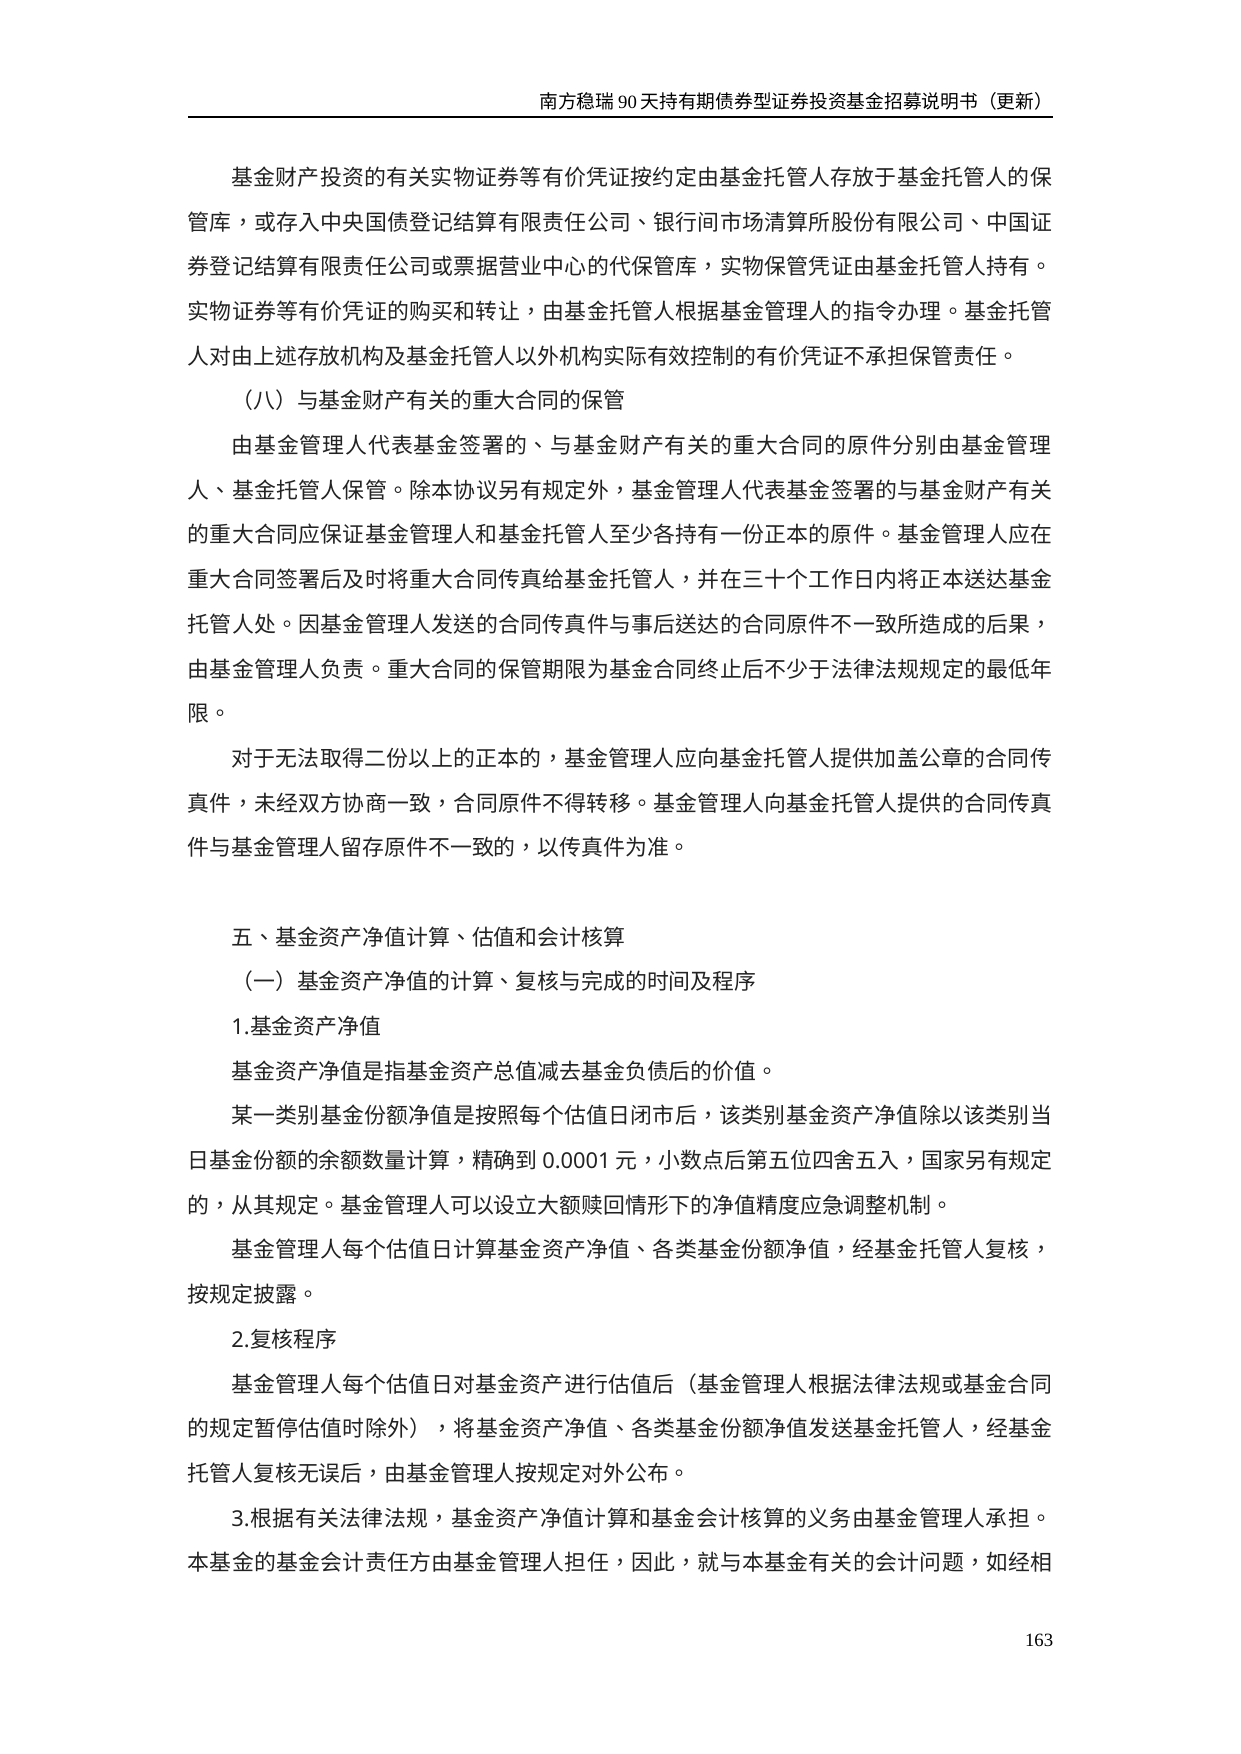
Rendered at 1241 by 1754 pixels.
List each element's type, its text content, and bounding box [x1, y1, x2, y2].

text 基金资产净值是指基金资产总值减去基金负债后的价值。 [187, 1056, 1053, 1086]
text 某一类别基金份额净值是按照每个估值日闭市后，该类别基金资产净值除以该类别当日基金份额的余额数量计算，精确到0.0001元，小数点后第五位四舍五入，国家另有规定的，从其规定。基金管理人可以设立大额赎回情形下的净值精度应急调整机制。 [187, 1100, 1053, 1219]
text （八）与基金财产有关的重大合同的保管 [187, 385, 1053, 415]
text 2.复核程序 [187, 1324, 1053, 1354]
text 1.基金资产净值 [187, 1011, 1053, 1041]
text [187, 1503, 1053, 1577]
text 基金管理人每个估值日计算基金资产净值、各类基金份额净值，经基金托管人复核，按规定披露。 [187, 1234, 1053, 1309]
text 对于无法取得二份以上的正本的，基金管理人应向基金托管人提供加盖公章的合同传真件，未经双方协商一致，合同原件不得转移。基金管理人向基金托管人提供的合同传真件与基金管理人留存原件不一致的，以传真件为准。 [187, 743, 1053, 862]
text 由基金管理人代表基金签署的、与基金财产有关的重大合同的原件分别由基金管理人、基金托管人保管。除本协议另有规定外，基金管理人代表基金签署的与基金财产有关的重大合同应保证基金管理人和基金托管人至少各持有一份正本的原件。基金管理人应在重大合同签署后及时将重大合同传真给基金托管人，并在三十个工作日内将正本送达基金托管人处。因基金管理人发送的合同传真件与事后送达的合同原件不一致所造成的后果，由基金管理人负责。重大合同的保管期限为基金合同终止后不少于法律法规规定的最低年限。 [187, 430, 1053, 728]
text （一）基金资产净值的计算、复核与完成的时间及程序 [187, 966, 1053, 996]
text 基金财产投资的有关实物证券等有价凭证按约定由基金托管人存放于基金托管人的保管库，或存入中央国债登记结算有限责任公司、银行间市场清算所股份有限公司、中国证券登记结算有限责任公司或票据营业中心的代保管库，实物保管凭证由基金托管人持有。实物证券等有价凭证的购买和转让，由基金托管人根据基金管理人的指令办理。基金托管人对由上述存放机构及基金托管人以外机构实际有效控制的有价凭证不承担保管责任。 [187, 162, 1053, 371]
text 五、基金资产净值计算、估值和会计核算 [187, 922, 1053, 951]
text 基金管理人每个估值日对基金资产进行估值后（基金管理人根据法律法规或基金合同的规定暂停估值时除外），将基金资产净值、各类基金份额净值发送基金托管人，经基金托管人复核无误后，由基金管理人按规定对外公布。 [187, 1368, 1053, 1488]
